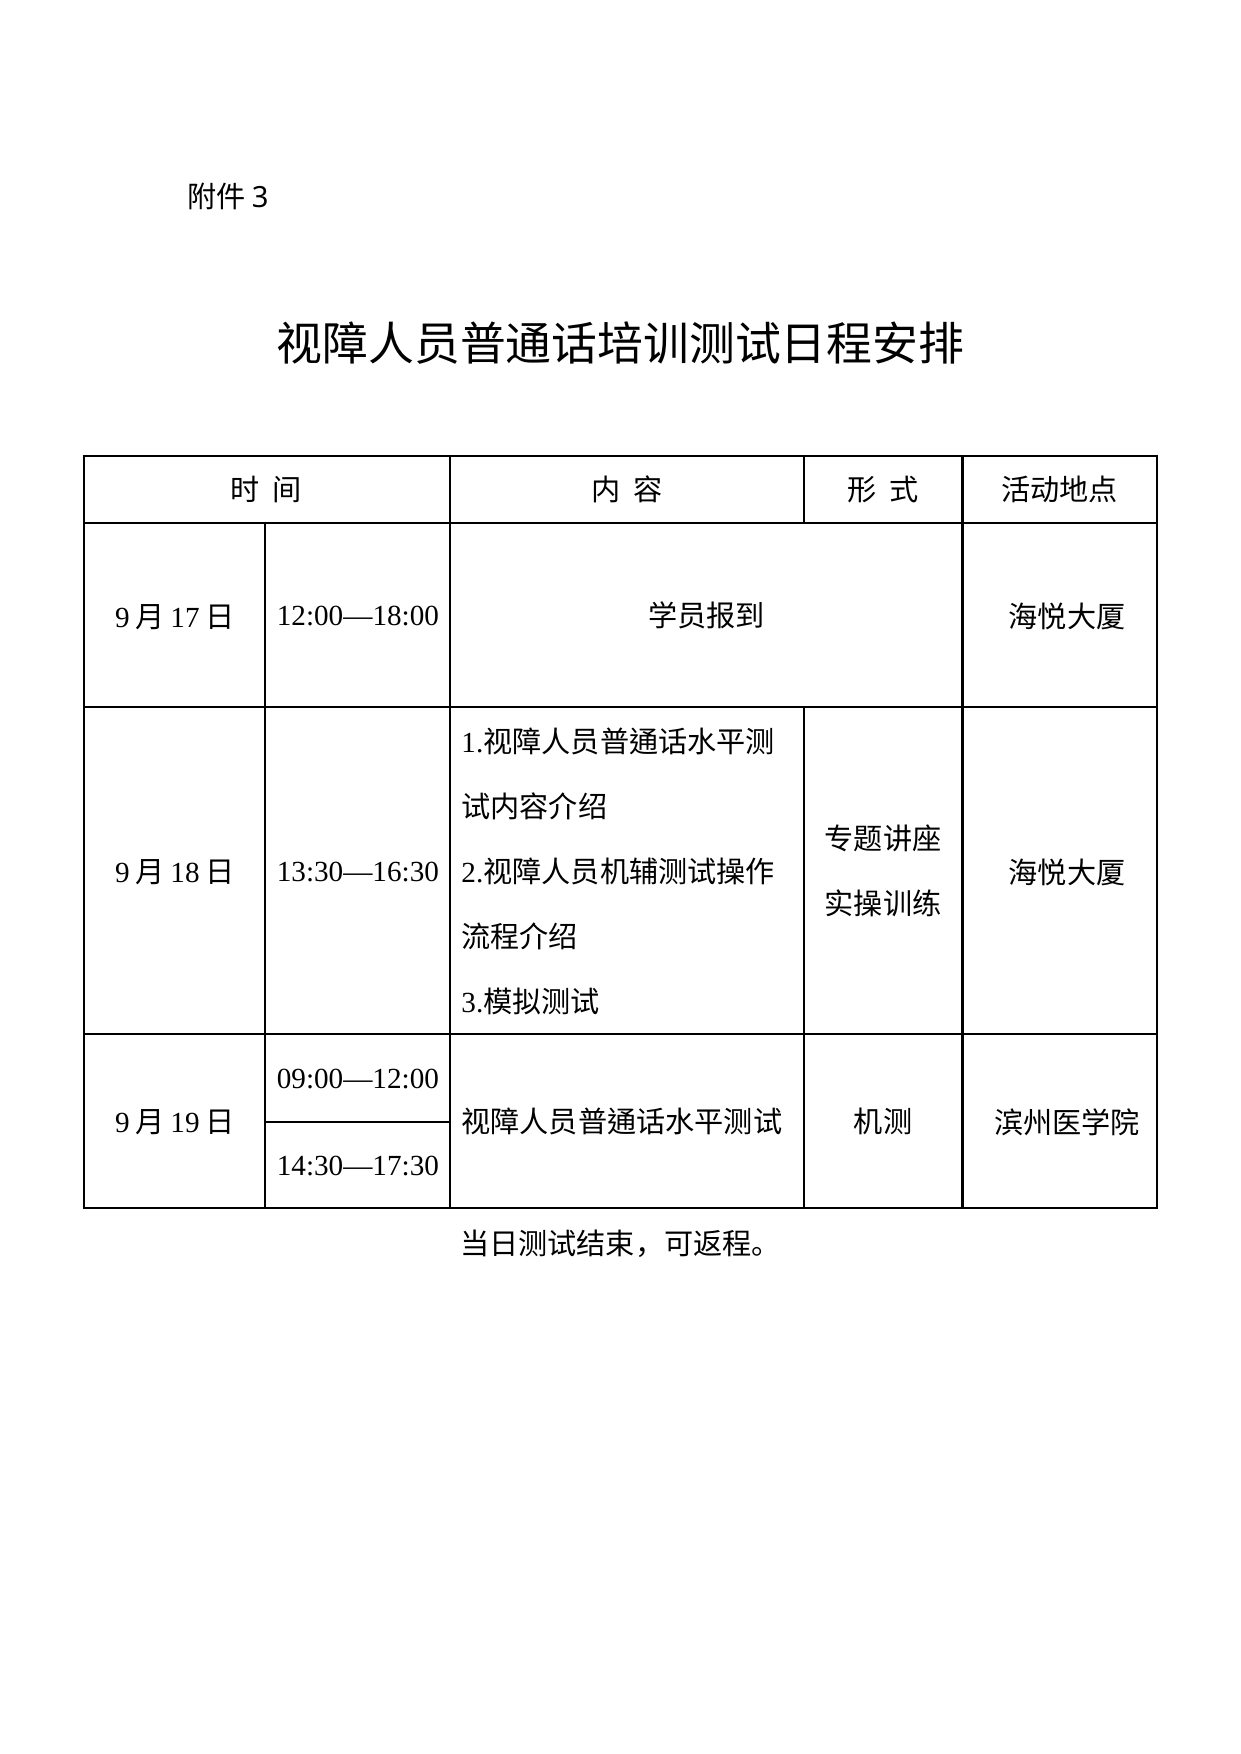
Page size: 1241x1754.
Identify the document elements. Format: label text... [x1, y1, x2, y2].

table_header 内 容 [451, 457, 803, 522]
text 当日测试结束，可返程。 [187, 1209, 1053, 1274]
table_cell 12:00—18:00 [266, 524, 449, 706]
table_header 活动地点 [964, 457, 1156, 522]
table_cell 学员报到 [451, 524, 961, 706]
table_cell 1.视障人员普通话水平测试内容介绍 2.视障人员机辅测试操作流程介绍 3.模拟测试 [451, 708, 803, 1033]
table_cell 9月17日 [85, 524, 264, 706]
table_header 时 间 [85, 457, 449, 522]
table_cell 09:00—12:00 [266, 1035, 449, 1121]
table_cell 滨州医学院 [964, 1035, 1156, 1207]
table_cell 视障人员普通话水平测试 [451, 1035, 803, 1207]
table_cell 海悦大厦 [964, 708, 1156, 1033]
table_cell 机测 [805, 1035, 961, 1207]
table_cell 海悦大厦 [964, 524, 1156, 706]
table_header 形 式 [805, 457, 961, 522]
table_cell 9月19日 [85, 1035, 264, 1207]
table_cell 专题讲座 实操训练 [805, 708, 961, 1033]
table_cell 9月18日 [85, 708, 264, 1033]
table_cell 14:30—17:30 [266, 1123, 449, 1207]
table_cell 13:30—16:30 [266, 708, 449, 1033]
text 附件3 [187, 162, 1053, 227]
text 视障人员普通话培训测试日程安排 [187, 292, 1053, 389]
